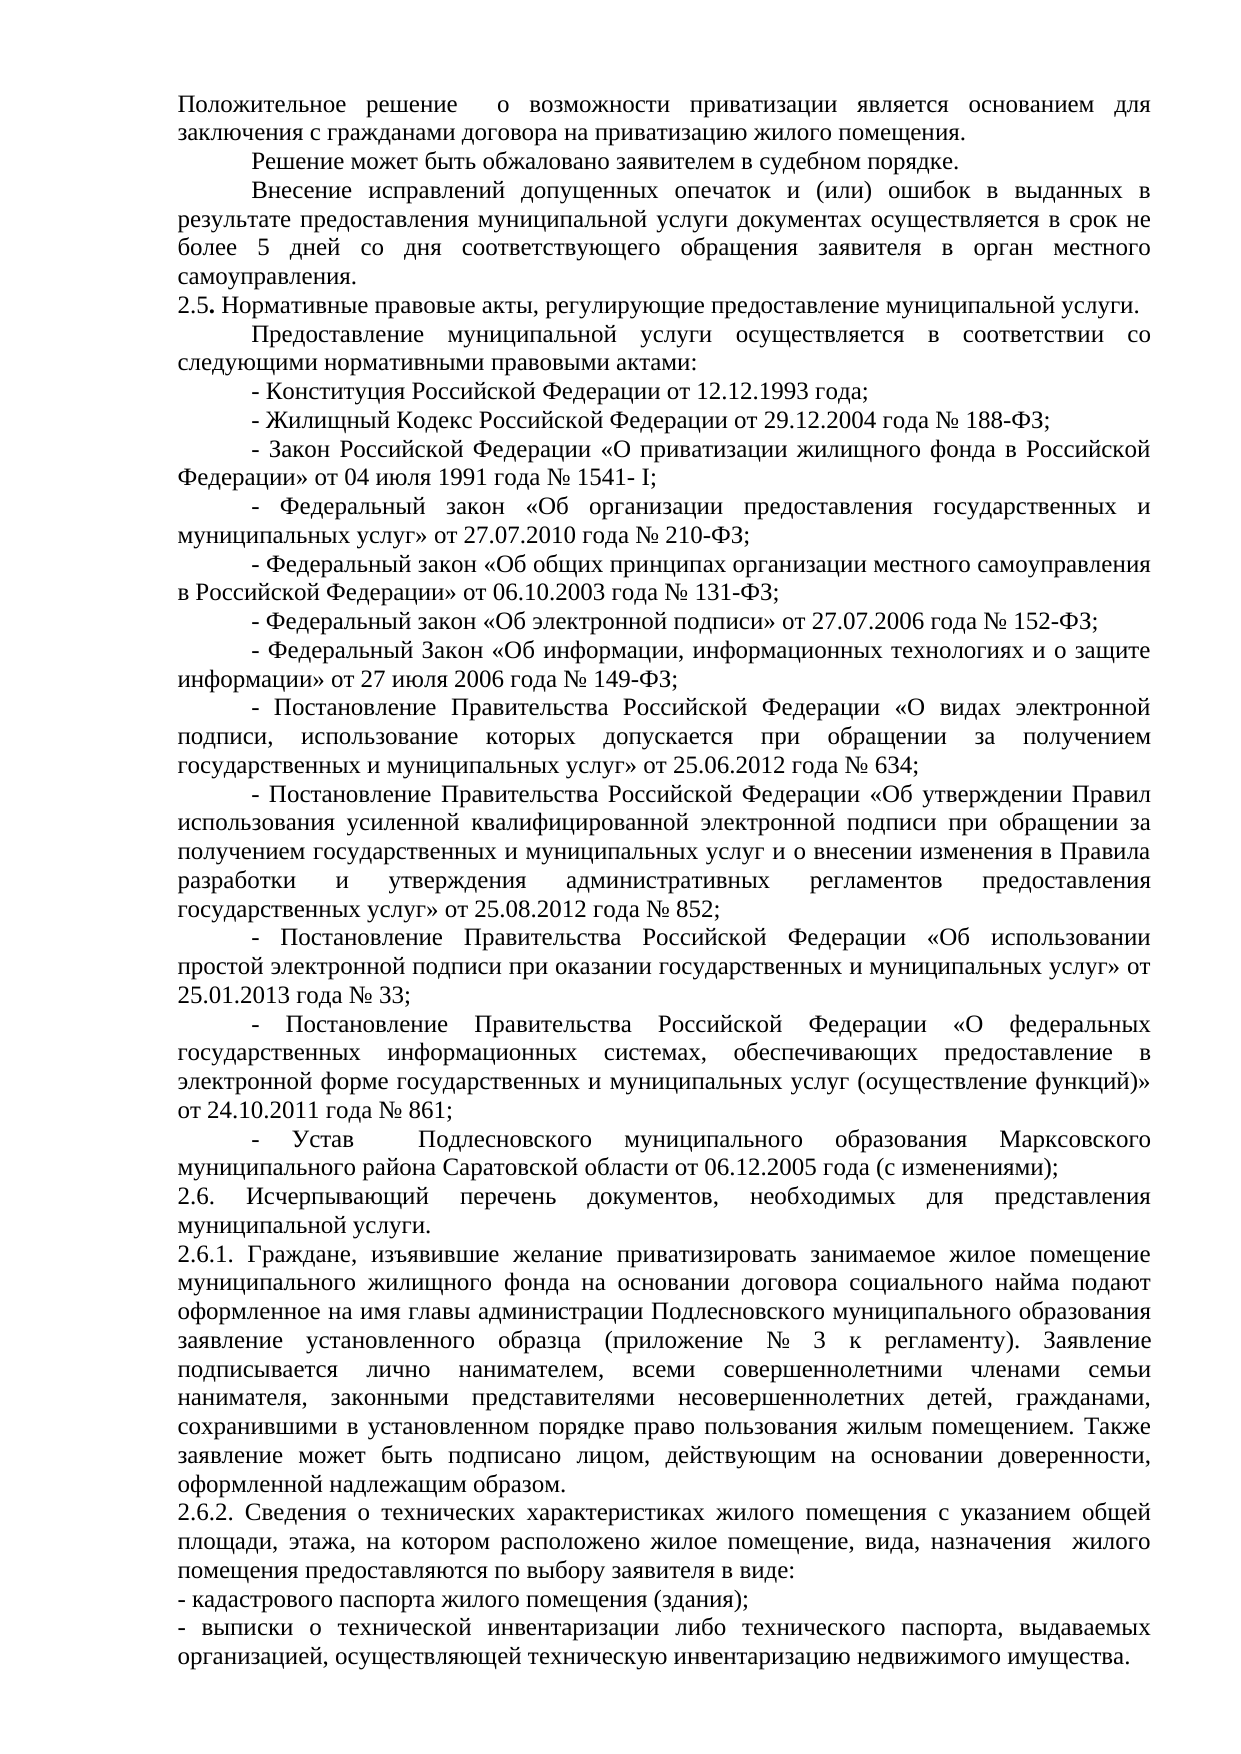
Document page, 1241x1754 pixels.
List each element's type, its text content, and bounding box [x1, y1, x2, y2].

text - Устав Подлесновского муниципального образования Марксовского муниципального района Саратовской области от 06.12.2005 года (с изменениями); [177, 1124, 1152, 1181]
text 2.5. Нормативные правовые акты, регулирующие предоставление муниципальной услуги. [177, 290, 1152, 319]
text - выписки о технической инвентаризации либо технического паспорта, выдаваемых организацией, осуществляющей техническую инвентаризацию недвижимого имущества. [177, 1612, 1152, 1670]
text - Постановление Правительства Российской Федерации «Об использовании простой электронной подписи при оказании государственных и муниципальных услуг» от 25.01.2013 года № 33; [177, 922, 1152, 1009]
text Решение может быть обжаловано заявителем в судебном порядке. [177, 146, 1152, 175]
text - Федеральный закон «Об общих принципах организации местного самоуправления в Российской Федерации» от 06.10.2003 года № 131-ФЗ; [177, 549, 1152, 606]
text 2.6.1. Граждане, изъявившие желание приватизировать занимаемое жилое помещение муниципального жилищного фонда на основании договора социального найма подают оформленное на имя главы администрации Подлесновского муниципального образования заявление установленного образца (приложение № 3 к регламенту). Заявление подписывается лично нанимателем, всеми совершеннолетними членами семьи нанимателя, законными представителями несовершеннолетних детей, гражданами, сохранившими в установленном порядке право пользования жилым помещением. Также заявление может быть подписано лицом, действующим на основании доверенности, оформленной надлежащим образом. [177, 1239, 1152, 1497]
text - Постановление Правительства Российской Федерации «О федеральных государственных информационных системах, обеспечивающих предоставление в электронной форме государственных и муниципальных услуг (осуществление функций)» от 24.10.2011 года № 861; [177, 1009, 1152, 1124]
text - Жилищный Кодекс Российской Федерации от 29.12.2004 года № 188-ФЗ; [177, 405, 1152, 434]
text - Закон Российской Федерации «О приватизации жилищного фонда в Российской Федерации» от 04 июля 1991 года № 1541- I; [177, 434, 1152, 491]
text - кадастрового паспорта жилого помещения (здания); [177, 1584, 1152, 1612]
text - Конституция Российской Федерации от 12.12.1993 года; [177, 376, 1152, 405]
text - Постановление Правительства Российской Федерации «О видах электронной подписи, использование которых допускается при обращении за получением государственных и муниципальных услуг» от 25.06.2012 года № 634; [177, 692, 1152, 779]
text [177, 89, 1152, 146]
text - Федеральный Закон «Об информации, информационных технологиях и о защите информации» от 27 июля 2006 года № 149-ФЗ; [177, 635, 1152, 692]
text Внесение исправлений допущенных опечаток и (или) ошибок в выданных в результате предоставления муниципальной услуги документах осуществляется в срок не более 5 дней со дня соответствующего обращения заявителя в орган местного самоуправления. [177, 175, 1152, 290]
text Предоставление муниципальной услуги осуществляется в соответствии со следующими нормативными правовыми актами: [177, 319, 1152, 376]
text 2.6. Исчерпывающий перечень документов, необходимых для представления муниципальной услуги. [177, 1181, 1152, 1239]
text - Постановление Правительства Российской Федерации «Об утверждении Правил использования усиленной квалифицированной электронной подписи при обращении за получением государственных и муниципальных услуг и о внесении изменения в Правила разработки и утверждения административных регламентов предоставления государственных услуг» от 25.08.2012 года № 852; [177, 779, 1152, 922]
text - Федеральный закон «Об организации предоставления государственных и муниципальных услуг» от 27.07.2010 года № 210-ФЗ; [177, 491, 1152, 549]
text - Федеральный закон «Об электронной подписи» от 27.07.2006 года № 152-ФЗ; [177, 606, 1152, 635]
text 2.6.2. Сведения о технических характеристиках жилого помещения с указанием общей площади, этажа, на котором расположено жилое помещение, вида, назначения жилого помещения предоставляются по выбору заявителя в виде: [177, 1497, 1152, 1584]
